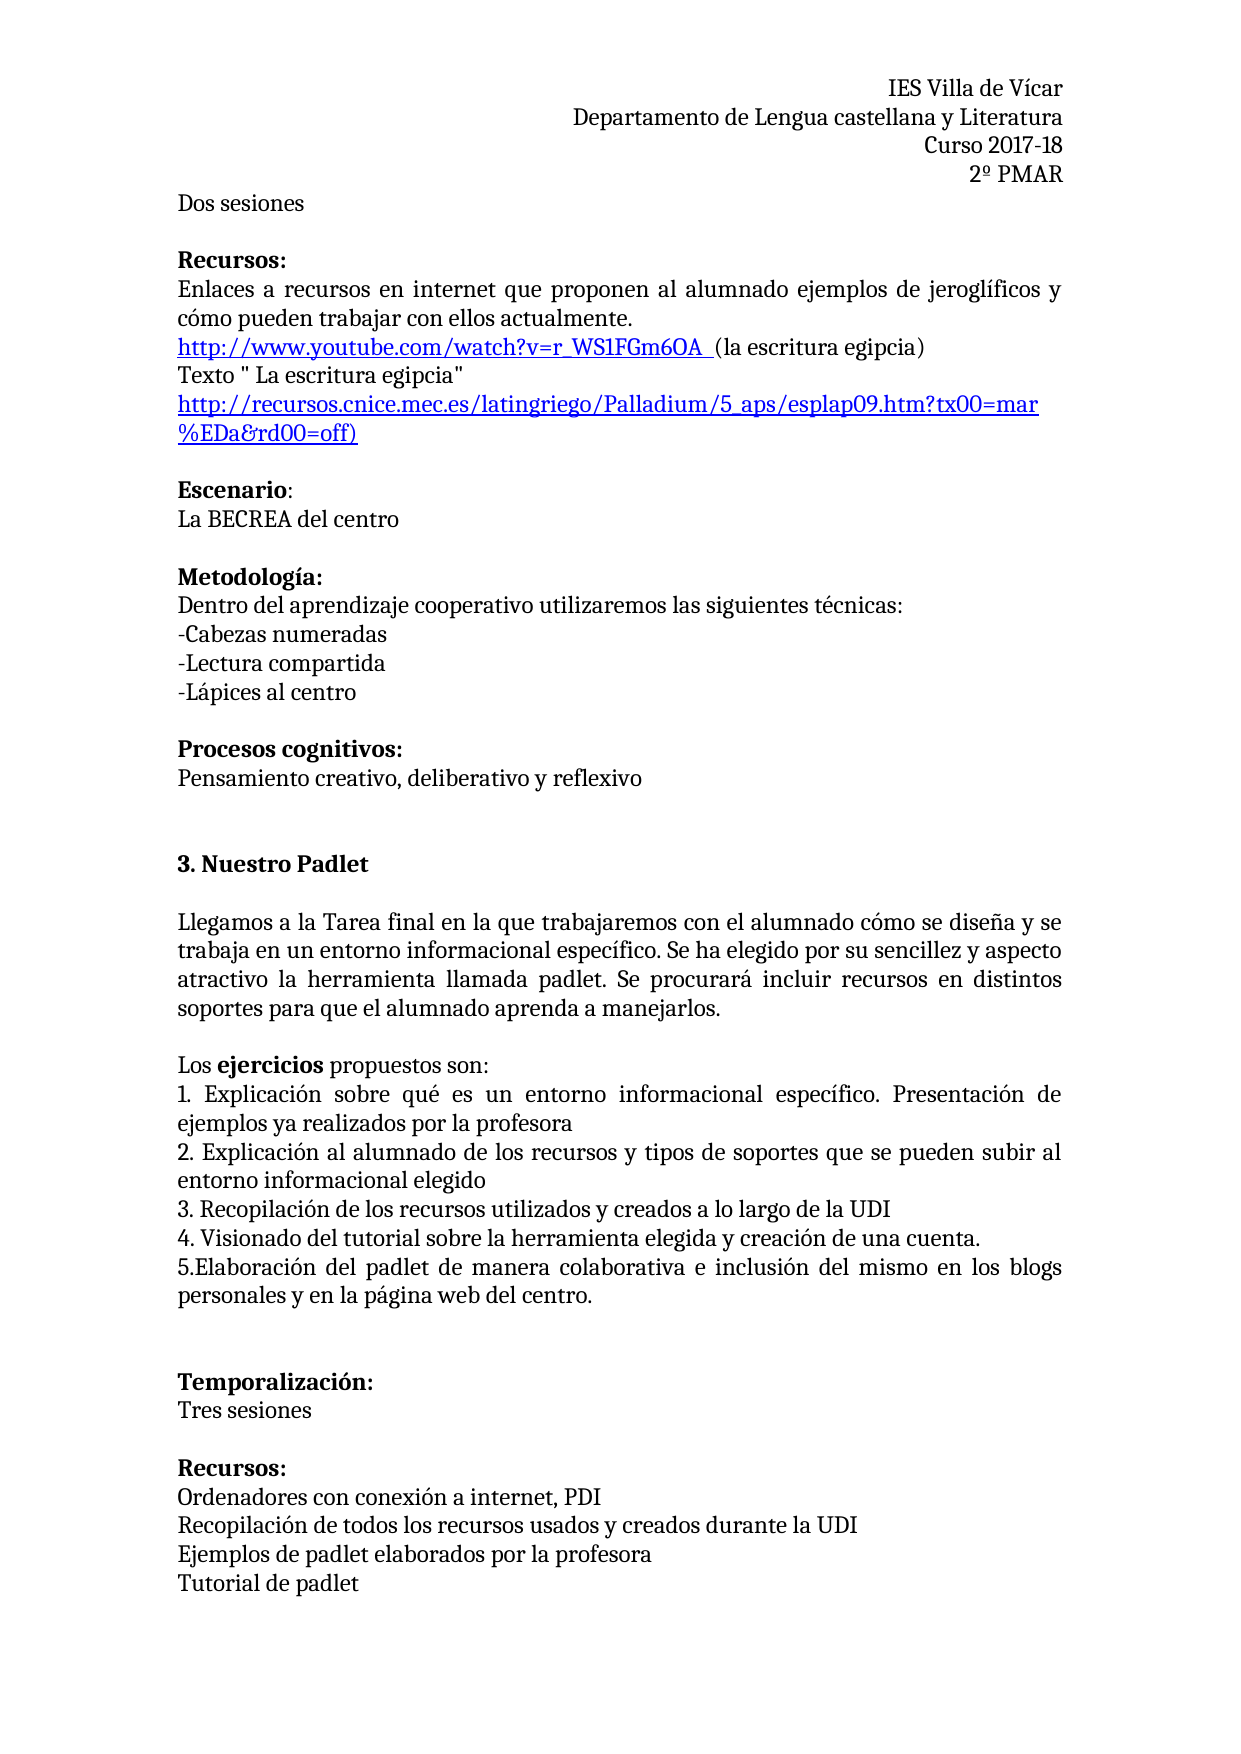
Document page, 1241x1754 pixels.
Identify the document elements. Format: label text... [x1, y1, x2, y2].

text Tutorial de padlet [177, 1569, 1063, 1597]
text -Lápices al centro [177, 677, 1063, 706]
text http://recursos.cnice.mec.es/latingriego/Palladium/5_aps/esplap09.htm?tx00=mar%EDa&rd00=off) [177, 390, 1063, 447]
text La BECREA del centro [177, 505, 1063, 534]
text 3. Nuestro Padlet [177, 850, 1063, 879]
text Texto " La escritura egipcia" [177, 361, 1063, 390]
text 1. Explicación sobre qué es un entorno informacional específico. Presentación de ejemplos ya realizados por la profesora [177, 1080, 1063, 1137]
text Ejemplos de padlet elaborados por la profesora [177, 1540, 1063, 1569]
text Escenario: [177, 476, 1063, 505]
text Dentro del aprendizaje cooperativo utilizaremos las siguientes técnicas: [177, 591, 1063, 620]
text Los ejercicios propuestos son: [177, 1051, 1063, 1080]
text Recopilación de todos los recursos usados y creados durante la UDI [177, 1511, 1063, 1540]
text 3. Recopilación de los recursos utilizados y creados a lo largo de la UDI [177, 1195, 1063, 1224]
text Recursos: [177, 246, 1063, 275]
text Procesos cognitivos: [177, 735, 1063, 764]
text Tres sesiones [177, 1396, 1063, 1425]
text Pensamiento creativo, deliberativo y reflexivo [177, 764, 1063, 792]
text -Lectura compartida [177, 649, 1063, 677]
text http://www.youtube.com/watch?v=r_WS1FGm6OA (la escritura egipcia) [177, 332, 1063, 361]
text Dos sesiones [177, 189, 1063, 217]
text 2. Explicación al alumnado de los recursos y tipos de soportes que se pueden subir al entorno informacional elegido [177, 1137, 1063, 1195]
text -Cabezas numeradas [177, 620, 1063, 649]
text Recursos: [177, 1454, 1063, 1482]
text Metodología: [177, 562, 1063, 591]
text 4. Visionado del tutorial sobre la herramienta elegida y creación de una cuenta. [177, 1224, 1063, 1252]
text Enlaces a recursos en internet que proponen al alumnado ejemplos de jeroglíficos y cómo pueden trabajar con ellos actualmente. [177, 275, 1063, 332]
text Ordenadores con conexión a internet, PDI [177, 1482, 1063, 1511]
text Llegamos a la Tarea final en la que trabajaremos con el alumnado cómo se diseña y se trabaja en un entorno informacional específico. Se ha elegido por su sencillez y aspecto atractivo la herramienta llamada padlet. Se procurará incluir recursos en distintos soportes para que el alumnado aprenda a manejarlos. [177, 907, 1063, 1022]
text 5.Elaboración del padlet de manera colaborativa e inclusión del mismo en los blogs personales y en la página web del centro. [177, 1252, 1063, 1310]
text Temporalización: [177, 1367, 1063, 1396]
